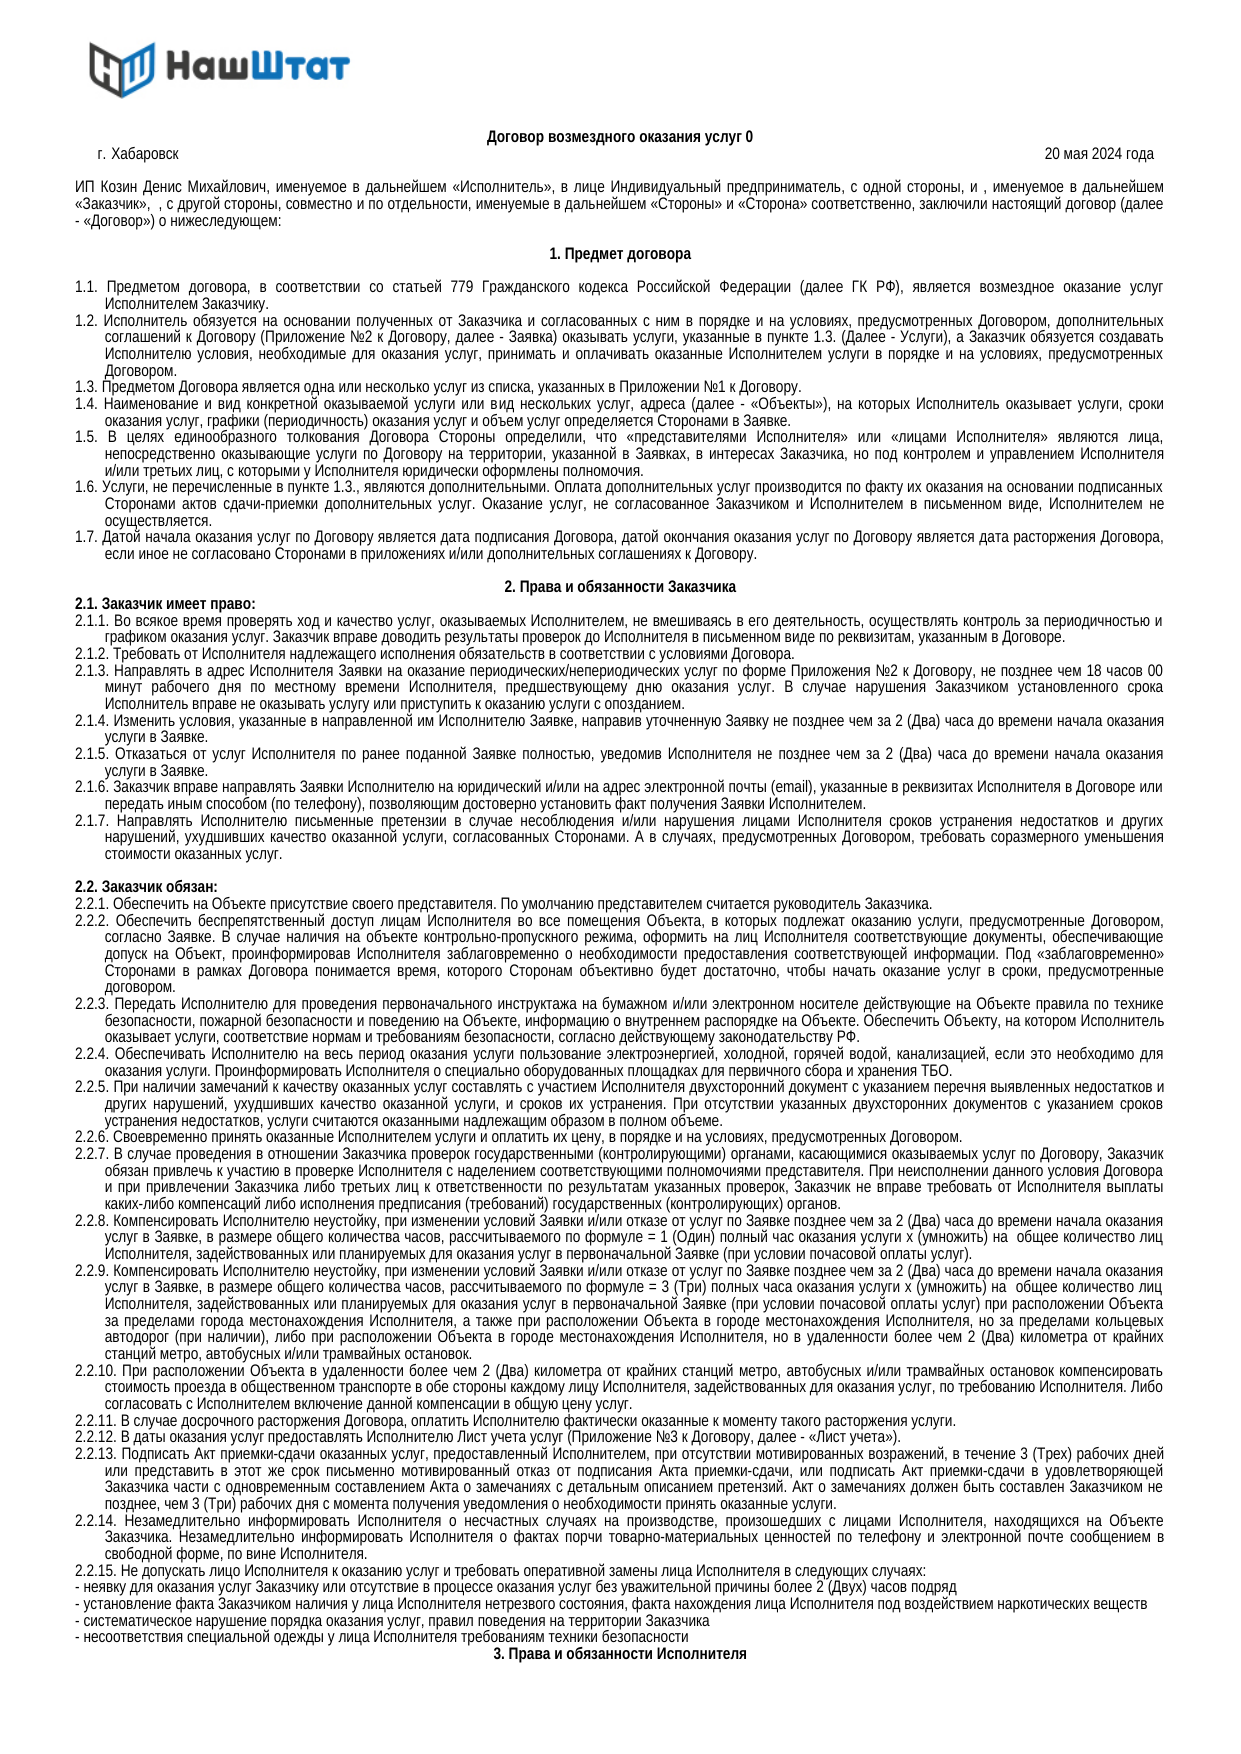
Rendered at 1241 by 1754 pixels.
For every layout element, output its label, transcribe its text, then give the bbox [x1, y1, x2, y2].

text ИП Козин Денис Михайлович, именуемое в дальнейшем «Исполнитель», в лице Индивидуальный предприниматель, с одной стороны, и , именуемое в дальнейшем «Заказчик», , с другой стороны, совместно и по отдельности, именуемые в дальнейшем «Стороны» и «Сторона» соответственно, заключили настоящий договор (далее - «Договор») о нижеследующем: [75, 179, 1165, 229]
text 2.2.13. Подписать Акт приемки-сдачи оказанных услуг, предоставленный Исполнителем, при отсутствии мотивированных возражений, в течение 3 (Трех) рабочих дней или представить в этот же срок письменно мотивированный отказ от подписания Акта приемки-сдачи, или подписать Акт приемки-сдачи в удовлетворяющей Заказчика части с одновременным составлением Акта о замечаниях с детальным описанием претензий. Акт о замечаниях должен быть составлен Заказчиком не позднее, чем 3 (Три) рабочих дня с момента получения уведомления о необходимости принять оказанные услуги. [75, 1446, 1165, 1513]
text 1.6. Услуги, не перечисленные в пункте 1.3., являются дополнительными. Оплата дополнительных услуг производится по факту их оказания на основании подписанных Сторонами актов сдачи-приемки дополнительных услуг. Оказание услуг, не согласованное Заказчиком и Исполнителем в письменном виде, Исполнителем не осуществляется. [75, 479, 1165, 529]
text 2.2.9. Компенсировать Исполнителю неустойку, при изменении условий Заявки и/или отказе от услуг по Заявке позднее чем за 2 (Два) часа до времени начала оказания услуг в Заявке, в размере общего количества часов, рассчитываемого по формуле = 3 (Три) полных часа оказания услуги х (умножить) на общее количество лиц Исполнителя, задействованных или планируемых для оказания услуг в первоначальной Заявке (при условии почасовой оплаты услуг) при расположении Объекта за пределами города местонахождения Исполнителя, а также при расположении Объекта в городе местонахождения Исполнителя, но за пределами кольцевых автодорог (при наличии), либо при расположении Объекта в городе местонахождения Исполнителя, но в удаленности более чем 2 (Два) километра от крайних станций метро, автобусных и/или трамвайных остановок. [75, 1263, 1165, 1363]
text 2.2.15. Не допускать лицо Исполнителя к оказанию услуг и требовать оперативной замены лица Исполнителя в следующих случаях: [75, 1563, 1165, 1579]
text 1.4. Наименование и вид конкретной оказываемой услуги или вид нескольких услуг, адреса (далее - «Объекты»), на которых Исполнитель оказывает услуги, сроки оказания услуг, графики (периодичность) оказания услуг и объем услуг определяется Сторонами в Заявке. [75, 396, 1165, 429]
table_header 20 мая 2024 года [618, 146, 1165, 163]
text 1.7. Датой начала оказания услуг по Договору является дата подписания Договора, датой окончания оказания услуг по Договору является дата расторжения Договора, если иное не согласовано Сторонами в приложениях и/или дополнительных соглашениях к Договору. [75, 529, 1165, 563]
text - неявку для оказания услуг Заказчику или отсутствие в процессе оказания услуг без уважительной причины более 2 (Двух) часов подряд [75, 1579, 1165, 1596]
text - несоответствия специальной одежды у лица Исполнителя требованиям техники безопасности [75, 1629, 1165, 1646]
text 1.1. Предметом договора, в соответствии со статьей 779 Гражданского кодекса Российской Федерации (далее ГК РФ), является возмездное оказание услуг Исполнителем Заказчику. [75, 279, 1165, 313]
text 2.2.7. В случае проведения в отношении Заказчика проверок государственными (контролирующими) органами, касающимися оказываемых услуг по Договору, Заказчик обязан привлечь к участию в проверке Исполнителя с наделением соответствующими полномочиями представителя. При неисполнении данного условия Договора и при привлечении Заказчика либо третьих лиц к ответственности по результатам указанных проверок, Заказчик не вправе требовать от Исполнителя выплаты каких-либо компенсаций либо исполнения предписания (требований) государственных (контролирующих) органов. [75, 1146, 1165, 1213]
text 1.2. Исполнитель обязуется на основании полученных от Заказчика и согласованных с ним в порядке и на условиях, предусмотренных Договором, дополнительных соглашений к Договору (Приложение №2 к Договору, далее - Заявка) оказывать услуги, указанные в пункте 1.3. (Далее - Услуги), а Заказчик обязуется создавать Исполнителю условия, необходимые для оказания услуг, принимать и оплачивать оказанные Исполнителем услуги в порядке и на условиях, предусмотренных Договором. [75, 313, 1165, 379]
text 2.2.5. При наличии замечаний к качеству оказанных услуг составлять с участием Исполнителя двухсторонний документ с указанием перечня выявленных недостатков и других нарушений, ухудшивших качество оказанной услуги, и сроков их устранения. При отсутствии указанных двухсторонних документов с указанием сроков устранения недостатков, услуги считаются оказанными надлежащим образом в полном объеме. [75, 1079, 1165, 1129]
text 2. Права и обязанности Заказчика [75, 579, 1165, 596]
text 2.2.2. Обеспечить беспрепятственный доступ лицам Исполнителя во все помещения Объекта, в которых подлежат оказанию услуги, предусмотренные Договором, согласно Заявке. В случае наличия на объекте контрольно-пропускного режима, оформить на лиц Исполнителя соответствующие документы, обеспечивающие допуск на Объект, проинформировав Исполнителя заблаговременно о необходимости предоставления соответствующей информации. Под «заблаговременно» Сторонами в рамках Договора понимается время, которого Сторонам объективно будет достаточно, чтобы начать оказание услуг в сроки, предусмотренные договором. [75, 913, 1165, 996]
text 2.2.14. Незамедлительно информировать Исполнителя о несчастных случаях на производстве, произошедших с лицами Исполнителя, находящихся на Объекте Заказчика. Незамедлительно информировать Исполнителя о фактах порчи товарно-материальных ценностей по телефону и электронной почте сообщением в свободной форме, по вине Исполнителя. [75, 1513, 1165, 1563]
text - установление факта Заказчиком наличия у лица Исполнителя нетрезвого состояния, факта нахождения лица Исполнителя под воздействием наркотических веществ [75, 1596, 1165, 1613]
text 2.1.4. Изменить условия, указанные в направленной им Исполнителю Заявке, направив уточненную Заявку не позднее чем за 2 (Два) часа до времени начала оказания услуги в Заявке. [75, 713, 1165, 746]
text 2.1. Заказчик имеет право: [75, 596, 1165, 613]
text Договор возмездного оказания услуг 0 [75, 129, 1165, 146]
text 2.2.3. Передать Исполнителю для проведения первоначального инструктажа на бумажном и/или электронном носителе действующие на Объекте правила по технике безопасности, пожарной безопасности и поведению на Объекте, информацию о внутреннем распорядке на Объекте. Обеспечить Объекту, на котором Исполнитель оказывает услуги, соответствие нормам и требованиям безопасности, согласно действующему законодательству РФ. [75, 996, 1165, 1046]
text 2.1.3. Направлять в адрес Исполнителя Заявки на оказание периодических/непериодических услуг по форме Приложения №2 к Договору, не позднее чем 18 часов 00 минут рабочего дня по местному времени Исполнителя, предшествующему дню оказания услуг. В случае нарушения Заказчиком установленного срока Исполнитель вправе не оказывать услугу или приступить к оказанию услуги с опозданием. [75, 663, 1165, 713]
text 2.2.4. Обеспечивать Исполнителю на весь период оказания услуги пользование электроэнергией, холодной, горячей водой, канализацией, если это необходимо для оказания услуги. Проинформировать Исполнителя о специально оборудованных площадках для первичного сбора и хранения ТБО. [75, 1046, 1165, 1079]
text 2.2.1. Обеспечить на Объекте присутствие своего представителя. По умолчанию представителем считается руководитель Заказчика. [75, 896, 1165, 913]
text 2.2.11. В случае досрочного расторжения Договора, оплатить Исполнителю фактически оказанные к моменту такого расторжения услуги. [75, 1413, 1165, 1429]
table_header г. Хабаровск [86, 146, 617, 163]
text 2.2.12. В даты оказания услуг предоставлять Исполнителю Лист учета услуг (Приложение №3 к Договору, далее - «Лист учета»). [75, 1429, 1165, 1446]
text 3. Права и обязанности Исполнителя [75, 1646, 1165, 1663]
text 2.2. Заказчик обязан: [75, 879, 1165, 896]
picture [86, 28, 355, 109]
text 2.2.10. При расположении Объекта в удаленности более чем 2 (Два) километра от крайних станций метро, автобусных и/или трамвайных остановок компенсировать стоимость проезда в общественном транспорте в обе стороны каждому лицу Исполнителя, задействованных для оказания услуг, по требованию Исполнителя. Либо согласовать с Исполнителем включение данной компенсации в общую цену услуг. [75, 1363, 1165, 1413]
text 1. Предмет договора [75, 246, 1165, 263]
text 2.1.5. Отказаться от услуг Исполнителя по ранее поданной Заявке полностью, уведомив Исполнителя не позднее чем за 2 (Два) часа до времени начала оказания услуги в Заявке. [75, 746, 1165, 779]
text 1.5. В целях единообразного толкования Договора Стороны определили, что «представителями Исполнителя» или «лицами Исполнителя» являются лица, непосредственно оказывающие услуги по Договору на территории, указанной в Заявках, в интересах Заказчика, но под контролем и управлением Исполнителя и/или третьих лиц, с которыми у Исполнителя юридически оформлены полномочия. [75, 429, 1165, 479]
text 2.1.7. Направлять Исполнителю письменные претензии в случае несоблюдения и/или нарушения лицами Исполнителя сроков устранения недостатков и других нарушений, ухудшивших качество оказанной услуги, согласованных Сторонами. А в случаях, предусмотренных Договором, требовать соразмерного уменьшения стоимости оказанных услуг. [75, 813, 1165, 863]
text 2.2.8. Компенсировать Исполнителю неустойку, при изменении условий Заявки и/или отказе от услуг по Заявке позднее чем за 2 (Два) часа до времени начала оказания услуг в Заявке, в размере общего количества часов, рассчитываемого по формуле = 1 (Один) полный час оказания услуги х (умножить) на общее количество лиц Исполнителя, задействованных или планируемых для оказания услуг в первоначальной Заявке (при условии почасовой оплаты услуг). [75, 1213, 1165, 1263]
text 2.1.2. Требовать от Исполнителя надлежащего исполнения обязательств в соответствии с условиями Договора. [75, 646, 1165, 663]
text 2.1.6. Заказчик вправе направлять Заявки Исполнителю на юридический и/или на адрес электронной почты (email), указанные в реквизитах Исполнителя в Договоре или передать иным способом (по телефону), позволяющим достоверно установить факт получения Заявки Исполнителем. [75, 779, 1165, 813]
text 1.3. Предметом Договора является одна или несколько услуг из списка, указанных в Приложении №1 к Договору. [75, 379, 1165, 396]
text 2.2.6. Своевременно принять оказанные Исполнителем услуги и оплатить их цену, в порядке и на условиях, предусмотренных Договором. [75, 1129, 1165, 1146]
text 2.1.1. Во всякое время проверять ход и качество услуг, оказываемых Исполнителем, не вмешиваясь в его деятельность, осуществлять контроль за периодичностью и графиком оказания услуг. Заказчик вправе доводить результаты проверок до Исполнителя в письменном виде по реквизитам, указанным в Договоре. [75, 613, 1165, 646]
text - систематическое нарушение порядка оказания услуг, правил поведения на территории Заказчика [75, 1613, 1165, 1629]
